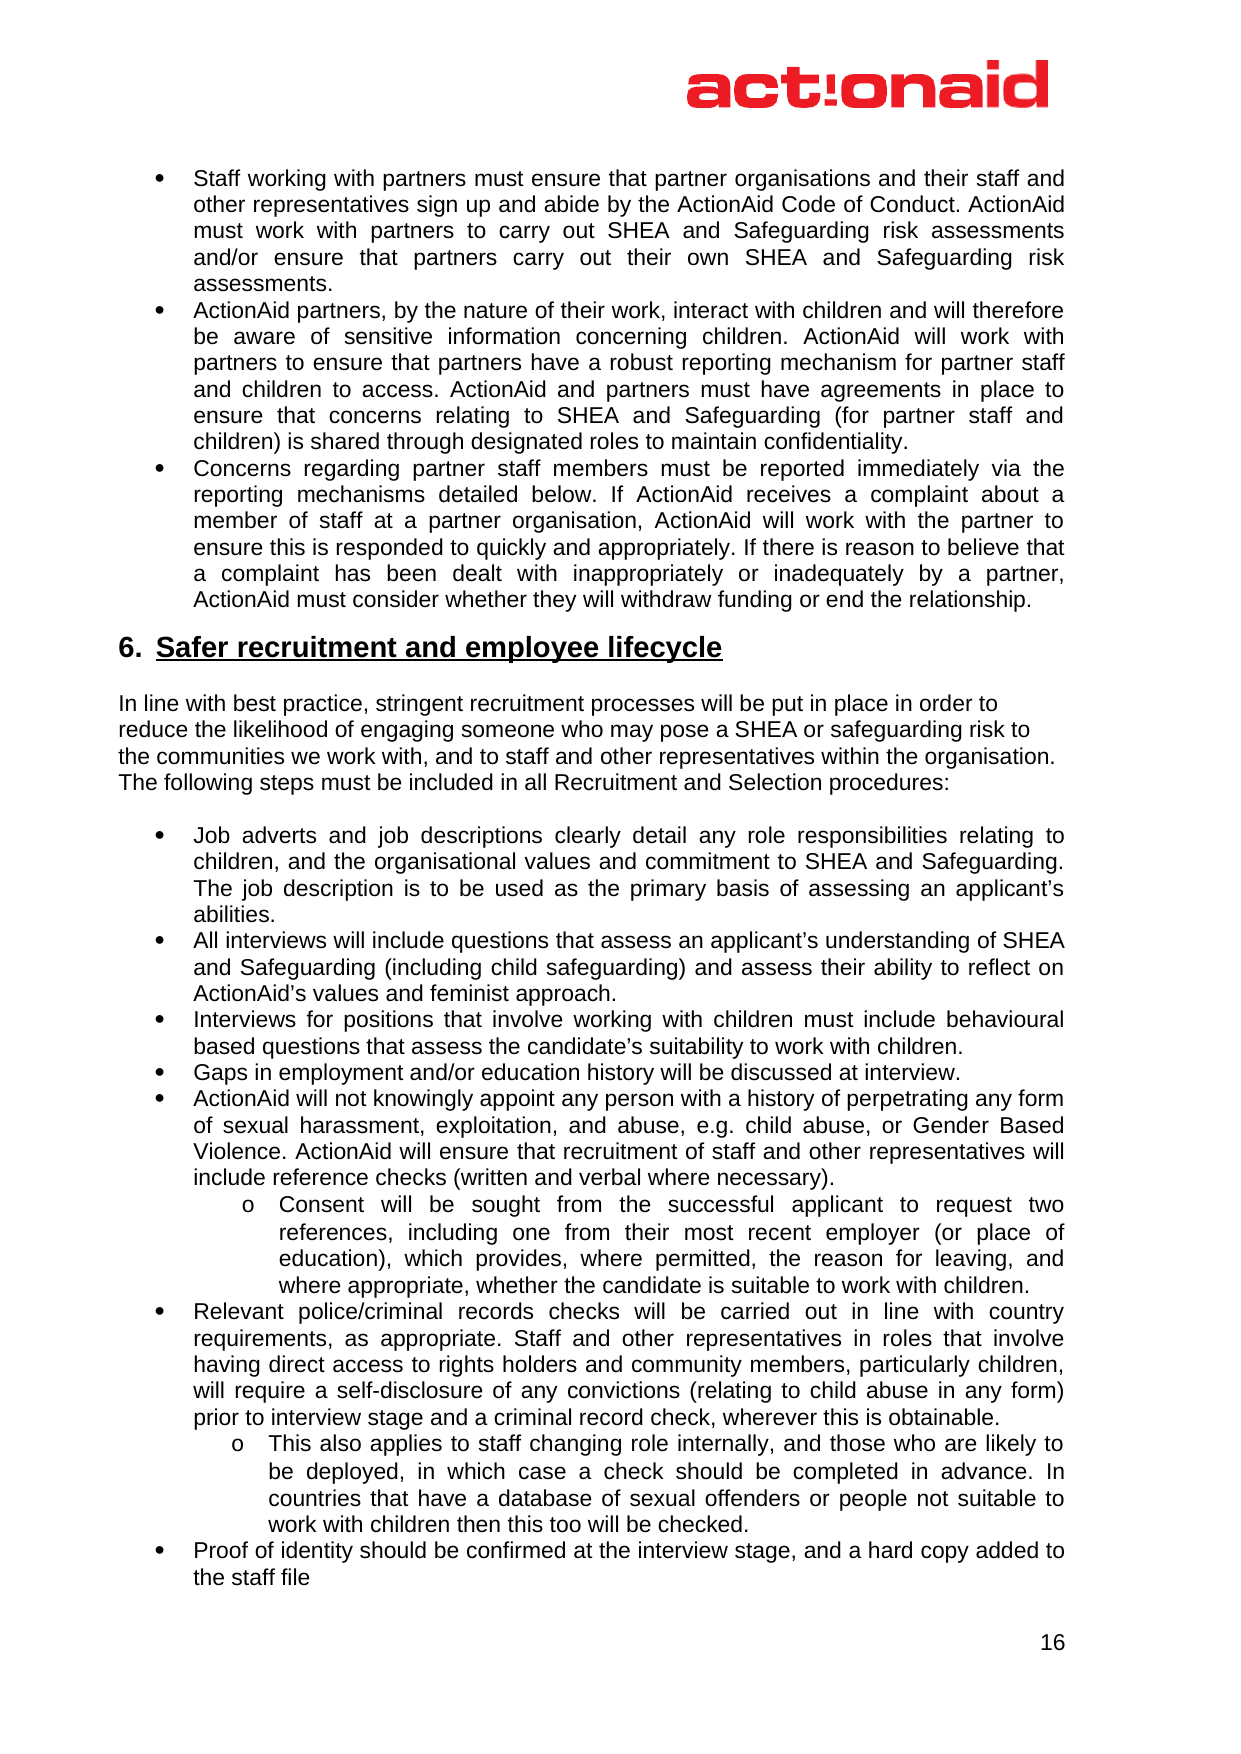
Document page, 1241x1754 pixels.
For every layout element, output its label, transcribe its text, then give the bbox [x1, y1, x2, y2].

list Gaps in employment and/or education history will be discussed at interview. [156, 1059, 1065, 1085]
picture [982, 60, 1048, 114]
list Interviews for positions that involve working with children must include behavioural based questions that assess the candidate’s suitability to work with children. [156, 1006, 1065, 1059]
list Consent will be sought from the successful applicant to request two references, including one from their most recent employer (or place of education), which provides, where permitted, the reason for leaving, and where appropriate, whether the candidate is suitable to work with children. [241, 1191, 1065, 1298]
list Staff working with partners must ensure that partner organisations and their staff and other representatives sign up and abide by the ActionAid Code of Conduct. ActionAid must work with partners to carry out SHEA and Safeguarding risk assessments and/or ensure that partners carry out their own SHEA and Safeguarding risk assessments. [156, 165, 1065, 297]
text In line with best practice, stringent recruitment processes will be put in place in order to reduce the likelihood of engaging someone who may pose a SHEA or safeguarding risk to the communities we work with, and to staff and other representatives within the organisation. The following steps must be included in all Recruitment and Selection procedures: [118, 690, 1065, 795]
subtitle Safer recruitment and employee lifecycle [118, 630, 1065, 664]
list Proof of identity should be confirmed at the interview stage, and a hard copy added to the staff file [156, 1537, 1065, 1590]
list Relevant police/criminal records checks will be carried out in line with country requirements, as appropriate. Staff and other representatives in roles that involve having direct access to rights holders and community members, particularly children, will require a self-disclosure of any convictions (relating to child abuse in any form) prior to interview stage and a criminal record check, wherever this is obtainable. [156, 1298, 1065, 1430]
list All interviews will include questions that assess an applicant’s understanding of SHEA and Safeguarding (including child safeguarding) and assess their ability to reflect on ActionAid’s values and feminist approach. [156, 927, 1065, 1006]
list ActionAid will not knowingly appoint any person with a history of perpetrating any form of sexual harassment, exploitation, and abuse, e.g. child abuse, or Gender Based Violence. ActionAid will ensure that recruitment of staff and other representatives will include reference checks (written and verbal where necessary). [156, 1085, 1065, 1191]
list ActionAid partners, by the nature of their work, interact with children and will therefore be aware of sensitive information concerning children. ActionAid will work with partners to ensure that partners have a robust reporting mechanism for partner staff and children to access. ActionAid and partners must have agreements in place to ensure that concerns relating to SHEA and Safeguarding (for partner staff and children) is shared through designated roles to maintain confidentiality. [156, 297, 1065, 455]
list Concerns regarding partner staff members must be reported immediately via the reporting mechanisms detailed below. If ActionAid receives a complaint about a member of staff at a partner organisation, ActionAid will work with the partner to ensure this is responded to quickly and appropriately. If there is reason to believe that a complaint has been dealt with inappropriately or inadequately by a partner, ActionAid must consider whether they will withdraw funding or end the relationship. [156, 455, 1065, 613]
list This also applies to staff changing role internally, and those who are likely to be deployed, in which case a check should be completed in advance. In countries that have a database of sexual offenders or people not suitable to work with children then this too will be checked. [231, 1430, 1065, 1537]
list Job adverts and job descriptions clearly detail any role responsibilities relating to children, and the organisational values and commitment to SHEA and Safeguarding. The job description is to be used as the primary basis of assessing an applicant’s abilities. [156, 822, 1065, 927]
